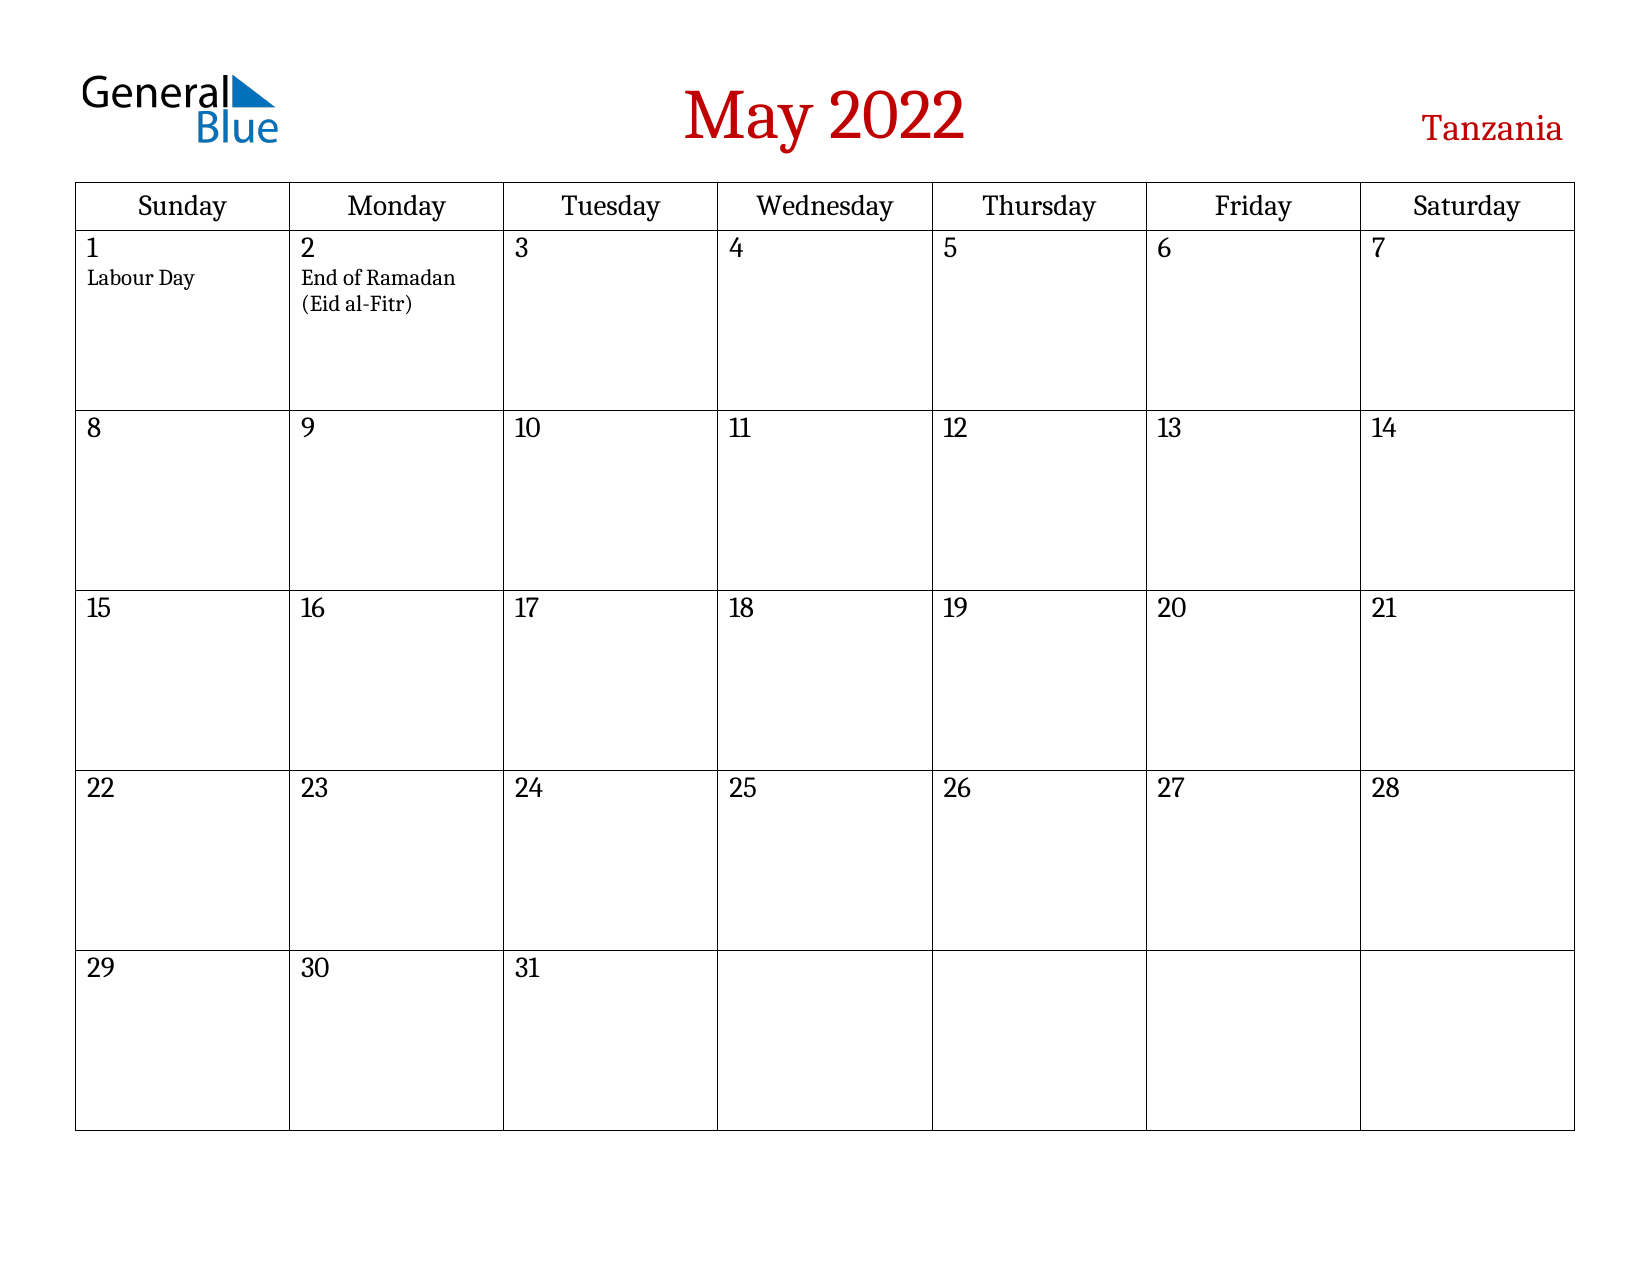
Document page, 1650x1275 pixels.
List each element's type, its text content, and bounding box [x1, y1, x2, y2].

table_cell 30 [290, 951, 503, 985]
table_cell [1147, 805, 1360, 950]
table_cell [504, 625, 717, 770]
table_cell [1147, 985, 1360, 1130]
table_cell [718, 445, 932, 590]
table_cell [1147, 951, 1360, 985]
table_cell Saturday [1361, 183, 1574, 230]
table_cell 9 [290, 411, 503, 444]
table_cell [933, 625, 1146, 770]
table_cell [1147, 265, 1360, 410]
table_cell 8 [76, 411, 289, 444]
table_cell [290, 625, 503, 770]
table_cell [933, 985, 1146, 1130]
table_cell 1 [76, 231, 289, 264]
table_cell Tuesday [504, 183, 717, 230]
table_cell 20 [1147, 591, 1360, 625]
table_cell 13 [1147, 411, 1360, 444]
table_cell [504, 985, 717, 1130]
table_cell Friday [1147, 183, 1360, 230]
table_cell [718, 985, 932, 1130]
table_cell Wednesday [718, 183, 932, 230]
table_cell 7 [1361, 231, 1574, 264]
table_cell 4 [718, 231, 932, 264]
table_cell Thursday [933, 183, 1146, 230]
table_cell 19 [933, 591, 1146, 625]
table_cell 5 [933, 231, 1146, 264]
table_cell [1361, 625, 1574, 770]
table_cell 12 [933, 411, 1146, 444]
table_cell [76, 985, 289, 1130]
table_cell [290, 445, 503, 590]
table_cell 21 [1361, 591, 1574, 625]
table_header May 2022 [504, 75, 1146, 182]
table_cell [1147, 625, 1360, 770]
table_cell [290, 805, 503, 950]
table_header [76, 75, 503, 182]
table_cell 22 [76, 771, 289, 805]
table_cell [504, 805, 717, 950]
table_cell [933, 805, 1146, 950]
table_cell [718, 625, 932, 770]
table_cell [718, 951, 932, 985]
table_cell 31 [504, 951, 717, 985]
table_cell 25 [718, 771, 932, 805]
table_cell Sunday [76, 183, 289, 230]
table_cell Labour Day [76, 265, 289, 410]
table_cell 23 [290, 771, 503, 805]
table_cell 6 [1147, 231, 1360, 264]
table_cell [290, 985, 503, 1130]
table_cell 27 [1147, 771, 1360, 805]
table_cell 2 [290, 231, 503, 264]
table_cell [718, 265, 932, 410]
table_cell 28 [1361, 771, 1574, 805]
table_cell [933, 951, 1146, 985]
table_cell 11 [718, 411, 932, 444]
table_cell 10 [504, 411, 717, 444]
table_cell [504, 265, 717, 410]
table_cell 14 [1361, 411, 1574, 444]
table_cell [504, 445, 717, 590]
table_cell End of Ramadan (Eid al-Fitr) [290, 265, 503, 410]
table_cell 29 [76, 951, 289, 985]
table_cell [1147, 445, 1360, 590]
table_cell [76, 625, 289, 770]
table_cell [933, 265, 1146, 410]
table_cell [1361, 445, 1574, 590]
table_header Tanzania [1146, 75, 1574, 182]
table_cell 17 [504, 591, 717, 625]
table_cell Monday [290, 183, 503, 230]
table_cell [1361, 985, 1574, 1130]
table_cell [933, 445, 1146, 590]
table_cell 16 [290, 591, 503, 625]
table_cell [1361, 265, 1574, 410]
table_cell [1361, 805, 1574, 950]
table_cell 18 [718, 591, 932, 625]
picture [82, 75, 278, 143]
table_cell [1361, 951, 1574, 985]
table_cell 26 [933, 771, 1146, 805]
table_cell [718, 805, 932, 950]
table_cell 3 [504, 231, 717, 264]
table_cell 24 [504, 771, 717, 805]
table_cell [76, 805, 289, 950]
table_cell [76, 445, 289, 590]
table_cell 15 [76, 591, 289, 625]
